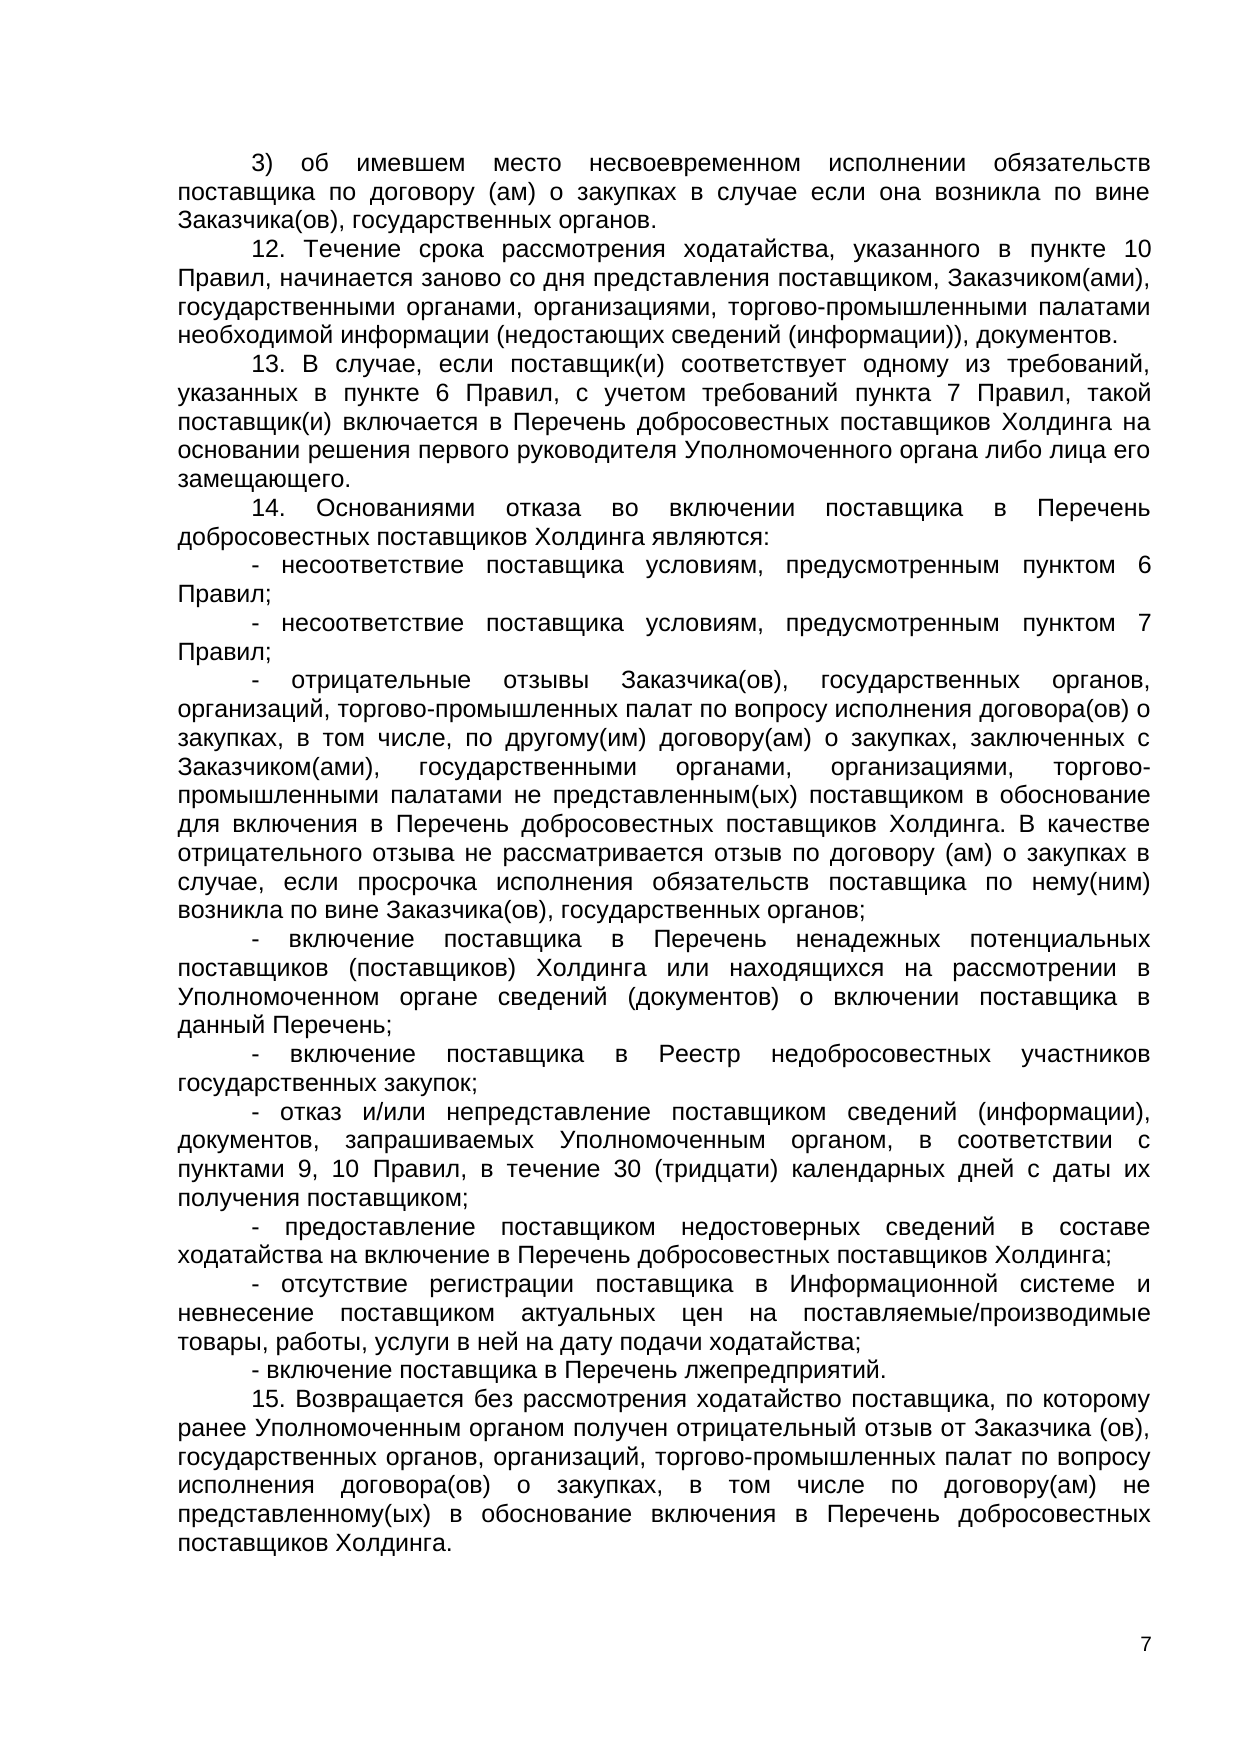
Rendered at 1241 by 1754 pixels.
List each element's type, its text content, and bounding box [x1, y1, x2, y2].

text 12. Течение срока рассмотрения ходатайства, указанного в пункте 10 Правил, начинается заново со дня представления поставщиком, Заказчиком(ами), государственными органами, организациями, торгово-промышленными палатами необходимой информации (недостающих сведений (информации)), документов. [177, 234, 1152, 349]
text 15. Возвращается без рассмотрения ходатайство поставщика, по которому ранее Уполномоченным органом получен отрицательный отзыв от Заказчика (ов), государственных органов, организаций, торгово-промышленных палат по вопросу исполнения договора(ов) о закупках, в том числе по договору(ам) не представленному(ых) в обоснование включения в Перечень добросовестных поставщиков Холдинга. [177, 1384, 1152, 1556]
text - несоответствие поставщика условиям, предусмотренным пунктом 6 Правил; [177, 550, 1152, 608]
text - включение поставщика в Перечень лжепредприятий. [177, 1355, 1152, 1384]
text - несоответствие поставщика условиям, предусмотренным пунктом 7 Правил; [177, 608, 1152, 665]
text 14. Основаниями отказа во включении поставщика в Перечень добросовестных поставщиков Холдинга являются: [177, 493, 1152, 550]
text - отсутствие регистрации поставщика в Информационной системе и невнесение поставщиком актуальных цен на поставляемые/производимые товары, работы, услуги в ней на дату подачи ходатайства; [177, 1269, 1152, 1355]
text - включение поставщика в Реестр недобросовестных участников государственных закупок; [177, 1039, 1152, 1096]
text - включение поставщика в Перечень ненадежных потенциальных поставщиков (поставщиков) Холдинга или находящихся на рассмотрении в Уполномоченном органе сведений (документов) о включении поставщика в данный Перечень; [177, 924, 1152, 1039]
text 13. В случае, если поставщик(и) соответствует одному из требований, указанных в пункте 6 Правил, с учетом требований пункта 7 Правил, такой поставщик(и) включается в Перечень добросовестных поставщиков Холдинга на основании решения первого руководителя Уполномоченного органа либо лица его замещающего. [177, 349, 1152, 493]
text - отрицательные отзывы Заказчика(ов), государственных органов, организаций, торгово-промышленных палат по вопросу исполнения договора(ов) о закупках, в том числе, по другому(им) договору(ам) о закупках, заключенных с Заказчиком(ами), государственными органами, организациями, торгово-промышленными палатами не представленным(ых) поставщиком в обоснование для включения в Перечень добросовестных поставщиков Холдинга. В качестве отрицательного отзыва не рассматривается отзыв по договору (ам) о закупках в случае, если просрочка исполнения обязательств поставщика по нему(ним) возникла по вине Заказчика(ов), государственных органов; [177, 665, 1152, 924]
text 3) об имевшем место несвоевременном исполнении обязательств поставщика по договору (ам) о закупках в случае если она возникла по вине Заказчика(ов), государственных органов. [177, 148, 1152, 234]
text - отказ и/или непредставление поставщиком сведений (информации), документов, запрашиваемых Уполномоченным органом, в соответствии с пунктами 9, 10 Правил, в течение 30 (тридцати) календарных дней с даты их получения поставщиком; [177, 1096, 1152, 1211]
text - предоставление поставщиком недостоверных сведений в составе ходатайства на включение в Перечень добросовестных поставщиков Холдинга; [177, 1211, 1152, 1269]
